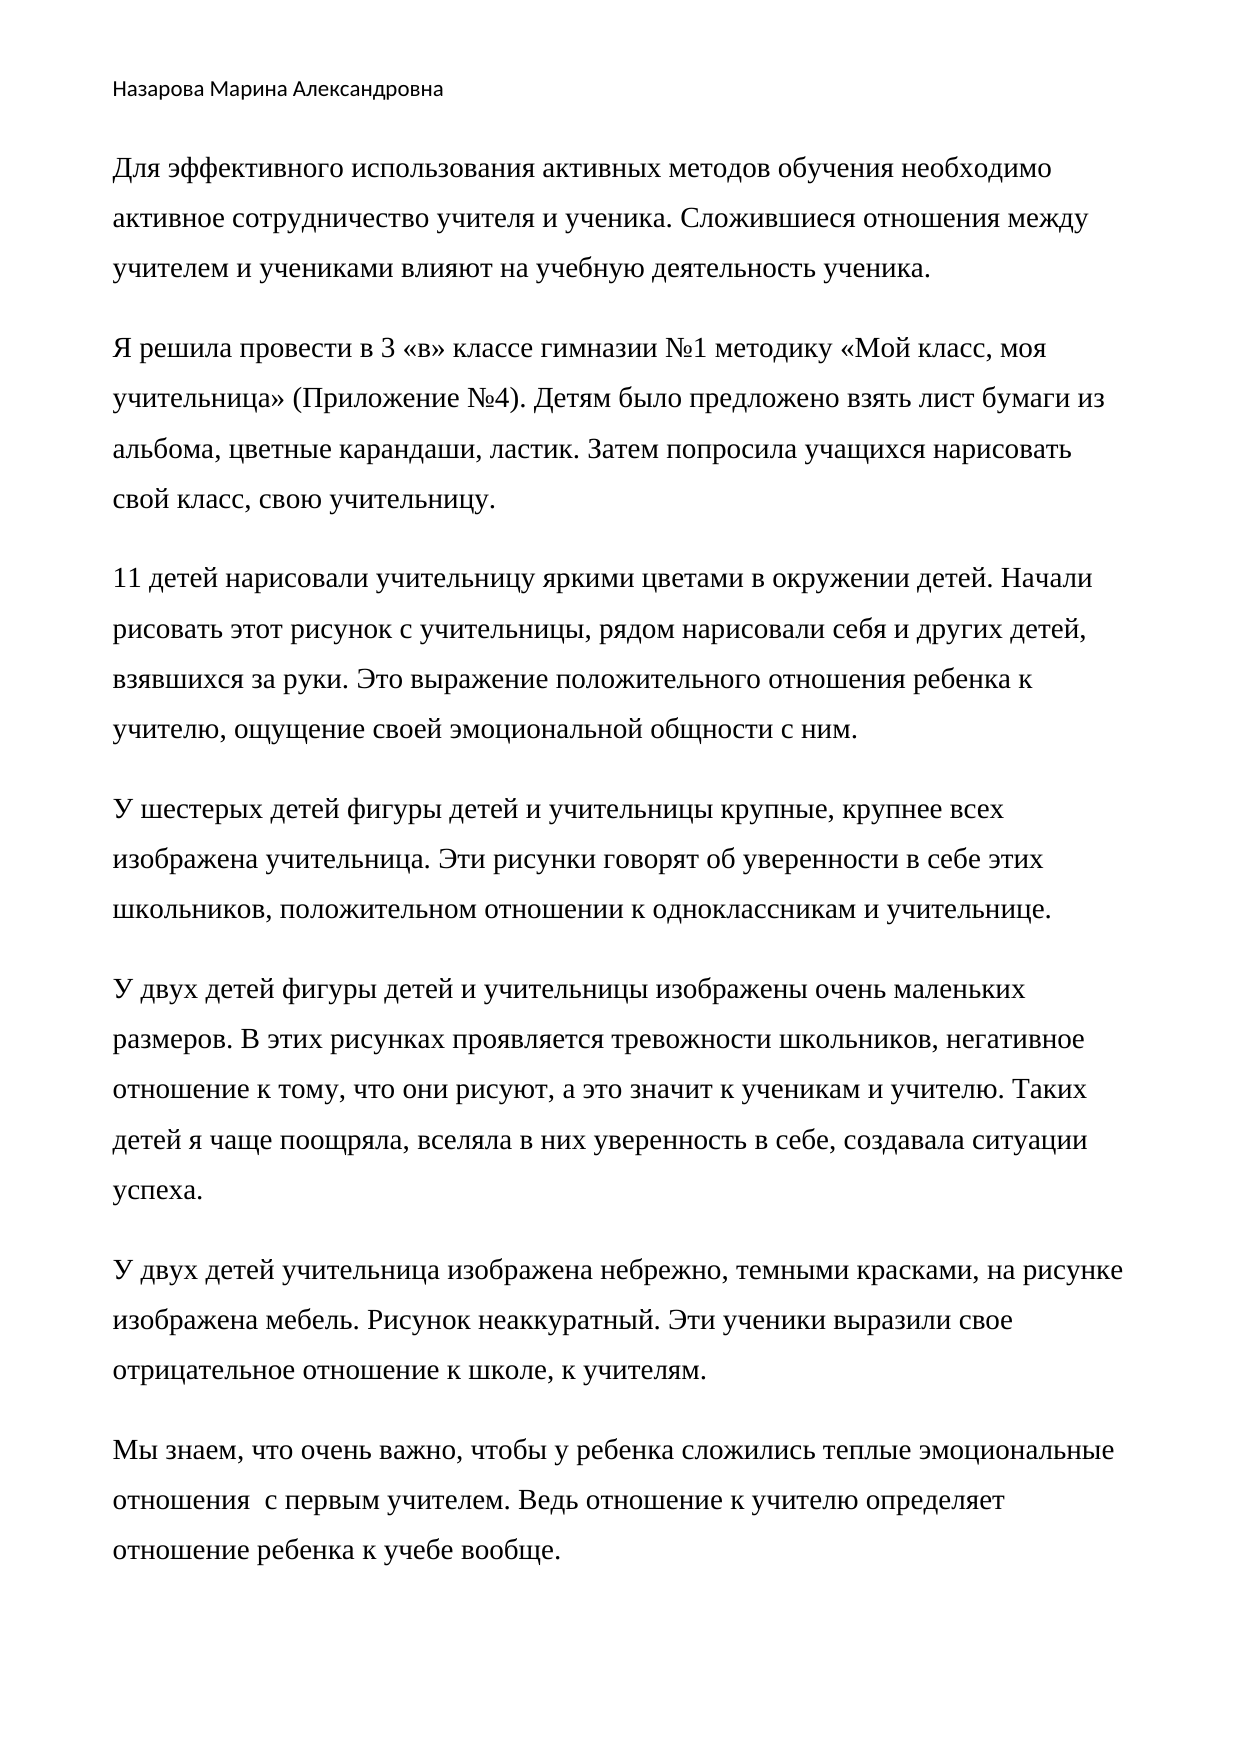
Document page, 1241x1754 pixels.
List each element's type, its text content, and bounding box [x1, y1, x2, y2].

text 11 детей нарисовали учительницу яркими цветами в окружении детей. Начали рисовать этот рисунок с учительницы, рядом нарисовали себя и других детей, взявшихся за руки. Это выражение положительного отношения ребенка к учителю, ощущение своей эмоциональной общности с ним. [112, 561, 1128, 745]
text У двух детей учительница изображена небрежно, темными красками, на рисунке изображена мебель. Рисунок неаккуратный. Эти ученики выразили свое отрицательное отношение к школе, к учителям. [112, 1252, 1128, 1386]
text Мы знаем, что очень важно, чтобы у ребенка сложились теплые эмоциональные отношения с первым учителем. Ведь отношение к учителю определяет отношение ребенка к учебе вообще. [112, 1432, 1128, 1566]
text У шестерых детей фигуры детей и учительницы крупные, крупнее всех изображена учительница. Эти рисунки говорят об уверенности в себе этих школьников, положительном отношении к одноклассникам и учительнице. [112, 791, 1128, 925]
text Для эффективного использования активных методов обучения необходимо активное сотрудничество учителя и ученика. Сложившиеся отношения между учителем и учениками влияют на учебную деятельность ученика. [112, 150, 1128, 284]
text У двух детей фигуры детей и учительницы изображены очень маленьких размеров. В этих рисунках проявляется тревожности школьников, негативное отношение к тому, что они рисуют, а это значит к ученикам и учителю. Таких детей я чаще поощряла, вселяла в них уверенность в себе, создавала ситуации успеха. [112, 971, 1128, 1206]
text Я решила провести в 3 «в» классе гимназии №1 методику «Мой класс, моя учительница» (Приложение №4). Детям было предложено взять лист бумаги из альбома, цветные карандаши, ластик. Затем попросила учащихся нарисовать свой класс, свою учительницу. [112, 330, 1128, 514]
